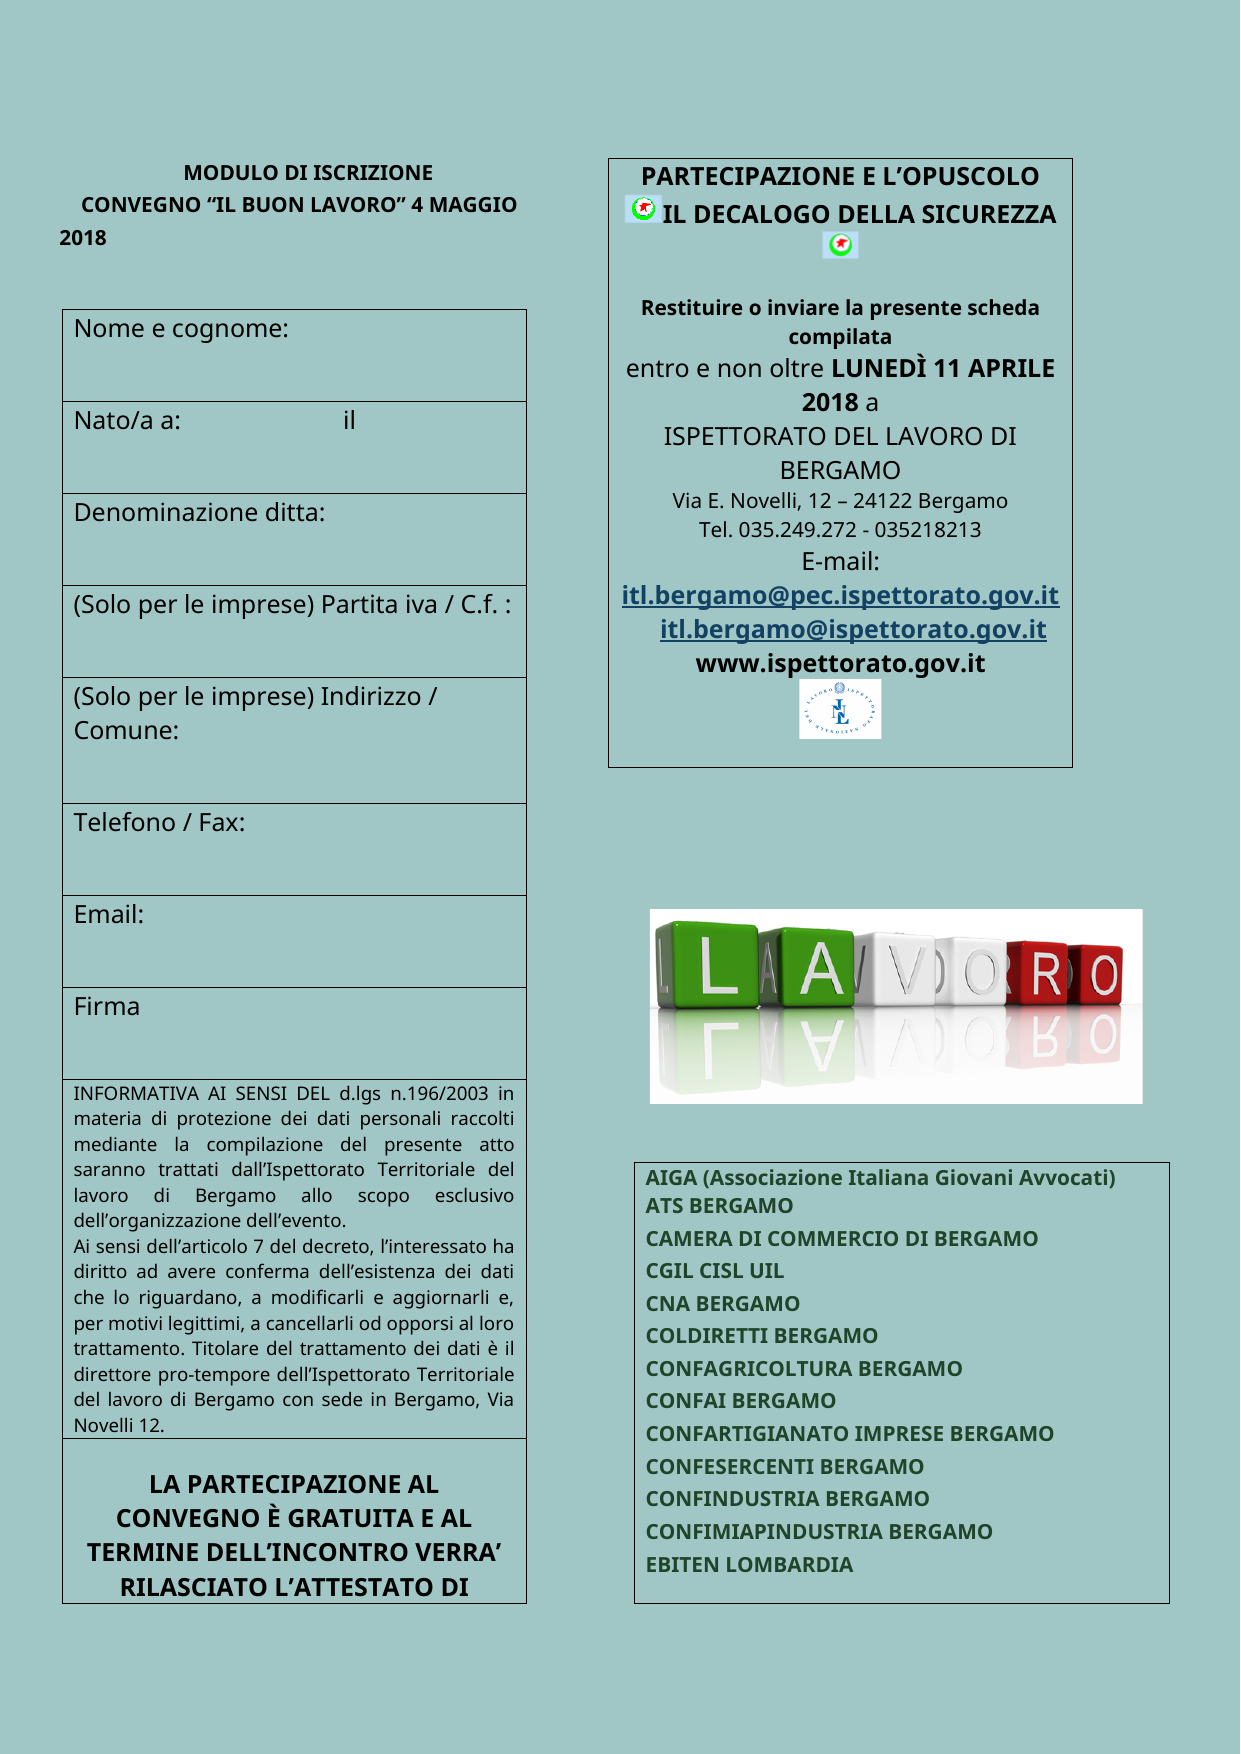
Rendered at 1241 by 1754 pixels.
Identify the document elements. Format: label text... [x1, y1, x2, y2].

table_cell Nato/a a: il [63, 402, 526, 493]
text MODULO DI ISCRIZIONE [118, 158, 546, 186]
table_cell (Solo per le imprese) Partita iva / C.f. : [63, 586, 526, 677]
table_cell LA PARTECIPAZIONE AL CONVEGNO È GRATUITA E AL TERMINE DELL’INCONTRO VERRA’ RILASCIATO L’ATTESTATO DI PARTECIPAZIONE E L’OPUSCOLO IL DECALOGO DELLA SICUREZZA Restituire o inviare la presente scheda compilata entro e non oltre LUNEDÌ 11 APRILE 2018 a ISPETTORATO DEL LAVORO DI BERGAMO Via E. Novelli, 12 – 24122 Bergamo Tel. 035.249.272 - 035218213 E-mail: itl.bergamo@pec.ispettorato.gov.it itl.bergamo@ispettorato.gov.it www.ispettorato.gov.it [609, 159, 1072, 767]
table_cell INFORMATIVA AI SENSI DEL d.lgs n.196/2003 in materia di protezione dei dati personali raccolti mediante la compilazione del presente atto saranno trattati dall’Ispettorato Territoriale del lavoro di Bergamo allo scopo esclusivo dell’organizzazione dell’evento. Ai sensi dell’articolo 7 del decreto, l’interessato ha diritto ad avere conferma dell’esistenza dei dati che lo riguardano, a modificarli e aggiornarli e, per motivi legittimi, a cancellarli od opporsi al loro trattamento. Titolare del trattamento dei dati è il direttore pro-tempore dell’Ispettorato Territoriale del lavoro di Bergamo con sede in Bergamo, Via Novelli 12. [63, 1080, 526, 1437]
table_cell LA PARTECIPAZIONE AL CONVEGNO È GRATUITA E AL TERMINE DELL’INCONTRO VERRA’ RILASCIATO L’ATTESTATO DI PARTECIPAZIONE E L’OPUSCOLO IL DECALOGO DELLA SICUREZZA Restituire o inviare la presente scheda compilata entro e non oltre LUNEDÌ 11 APRILE 2018 a ISPETTORATO DEL LAVORO DI BERGAMO Via E. Novelli, 12 – 24122 Bergamo Tel. 035.249.272 - 035218213 E-mail: itl.bergamo@pec.ispettorato.gov.it itl.bergamo@ispettorato.gov.it www.ispettorato.gov.it [63, 1439, 526, 1603]
picture [649, 909, 1143, 1104]
picture [821, 230, 860, 260]
table_cell Firma [63, 988, 526, 1079]
table_cell Email: [63, 896, 526, 987]
table_cell (Solo per le imprese) Indirizzo / Comune: [63, 678, 526, 803]
text CONVEGNO “IL BUON LAVORO” 4 MAGGIO 2018 [59, 191, 546, 252]
picture [623, 193, 663, 224]
table_header Nome e cognome: [63, 310, 526, 401]
table_cell Telefono / Fax: [63, 804, 526, 895]
table_cell Denominazione ditta: [63, 494, 526, 585]
